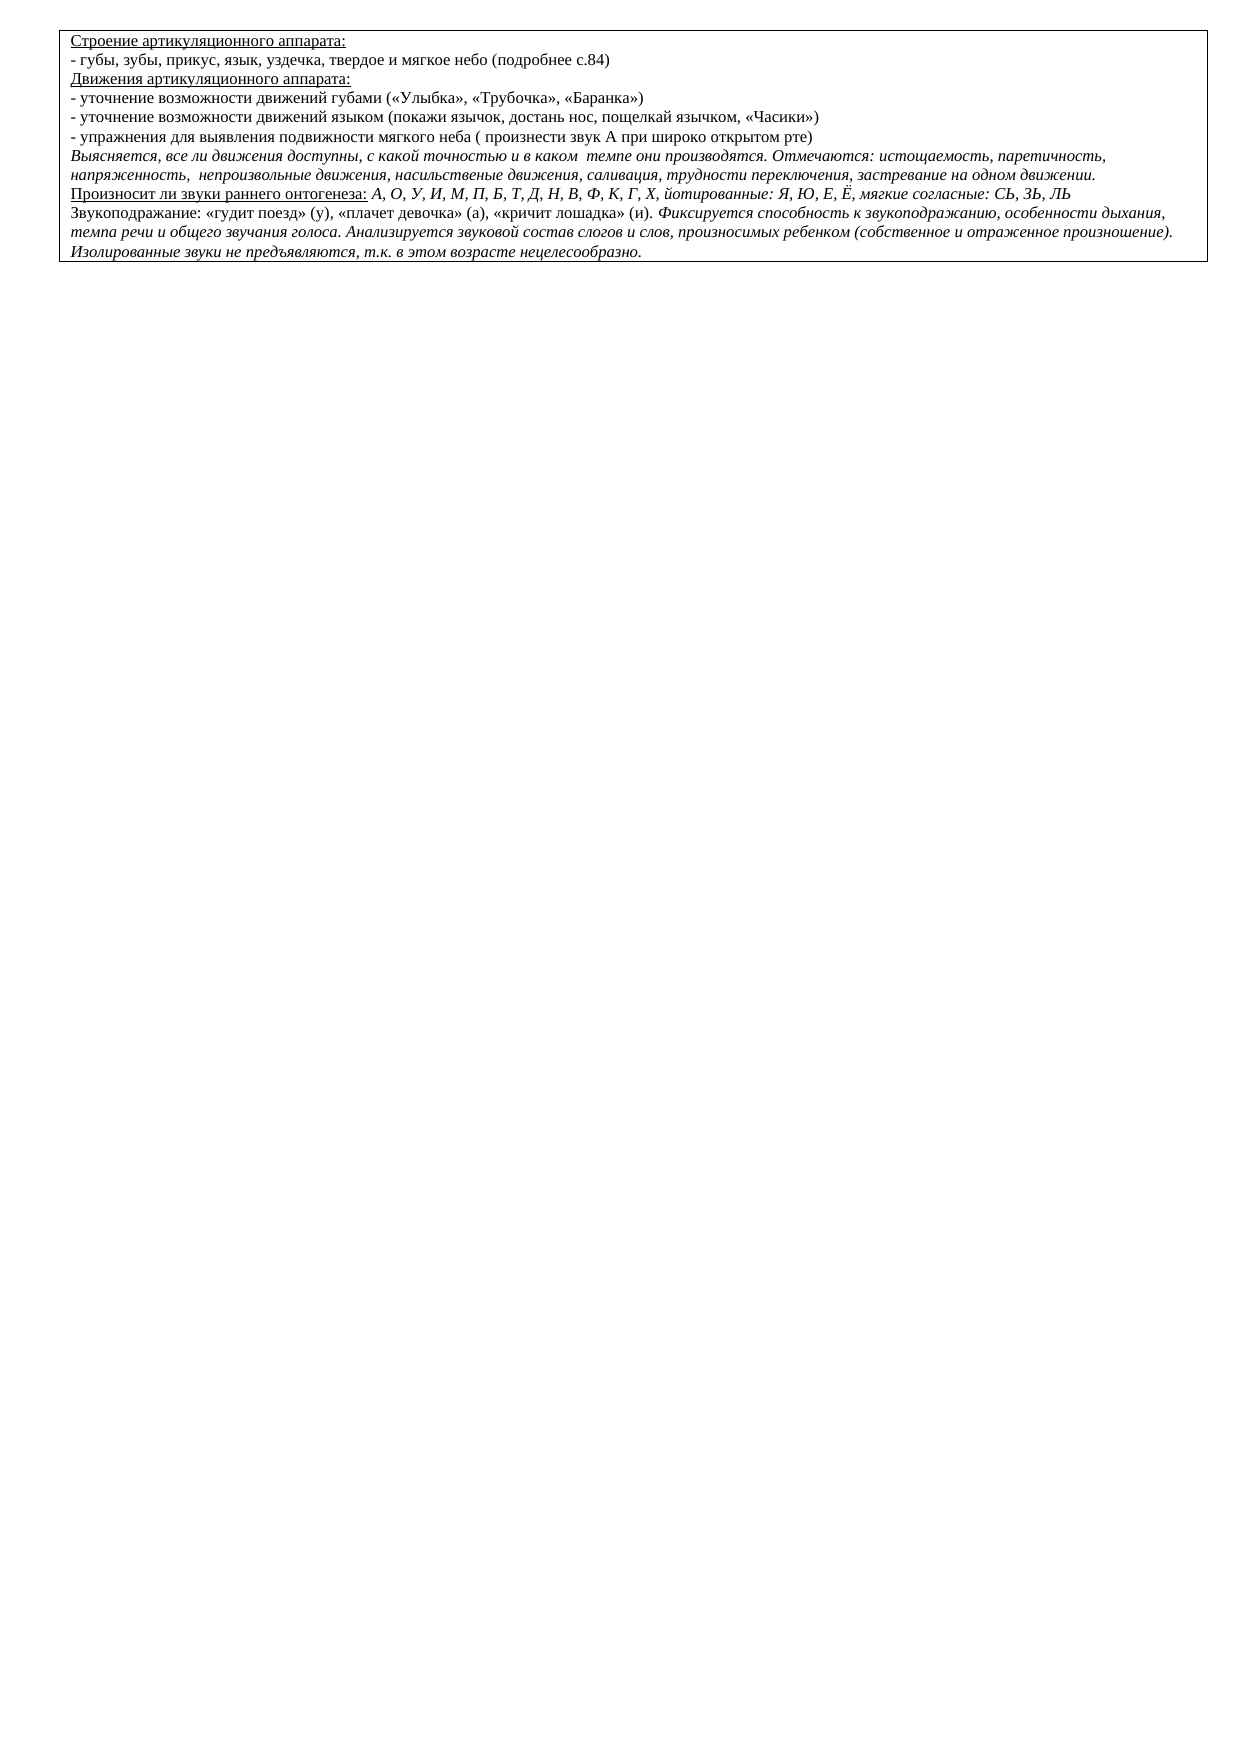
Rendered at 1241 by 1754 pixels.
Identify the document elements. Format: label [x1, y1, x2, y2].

table_cell [60, 31, 1207, 261]
